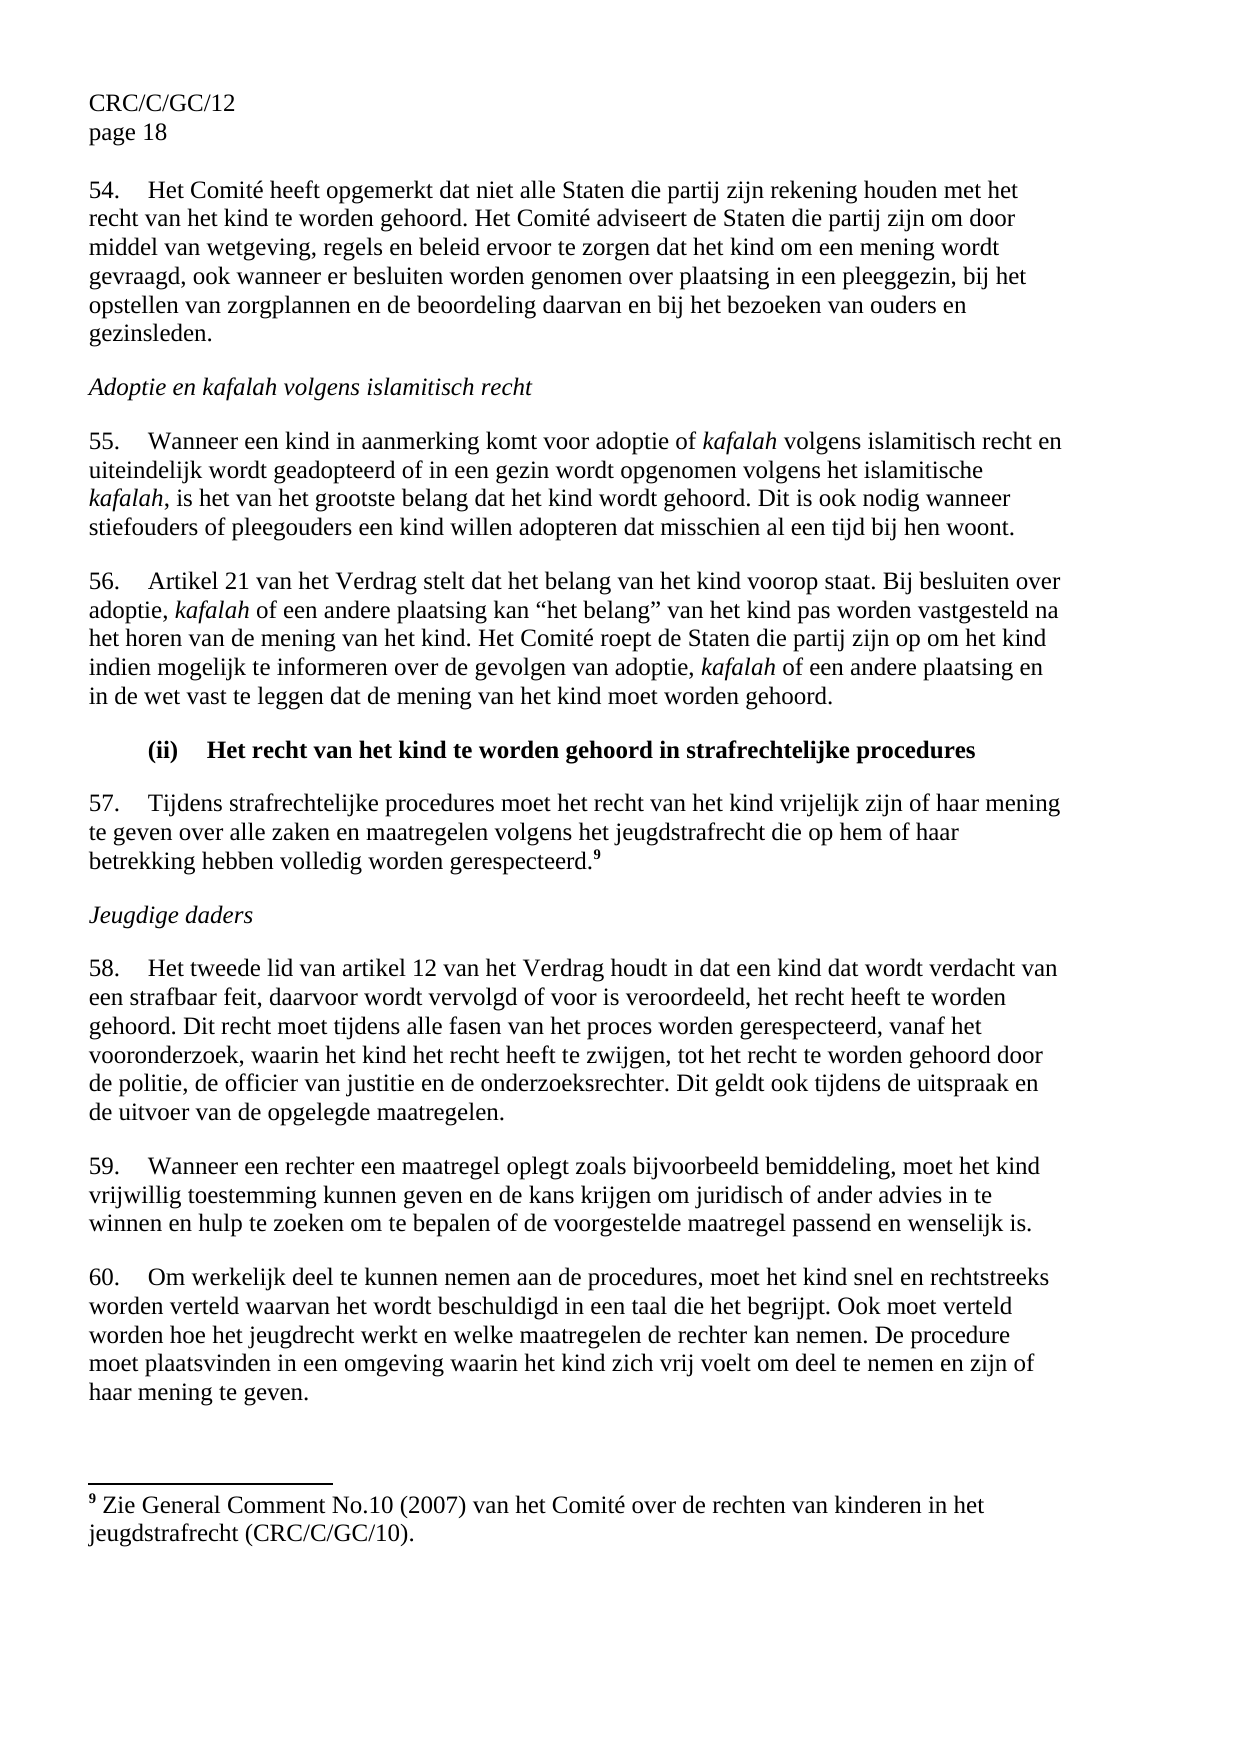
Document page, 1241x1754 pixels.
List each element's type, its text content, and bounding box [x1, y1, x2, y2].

text 55. Wanneer een kind in aanmerking komt voor adoptie of kafalah volgens islamitisch recht en uiteindelijk wordt geadopteerd of in een gezin wordt opgenomen volgens het islamitische kafalah, is het van het grootste belang dat het kind wordt gehoord. Dit is ook nodig wanneer stiefouders of pleegouders een kind willen adopteren dat misschien al een tijd bij hen woont. [88, 426, 1063, 541]
subtitle Adoptie en kafalah volgens islamitisch recht [88, 372, 1063, 401]
subtitle Jeugdige daders [88, 900, 1063, 928]
text 56. Artikel 21 van het Verdrag stelt dat het belang van het kind voorop staat. Bij besluiten over adoptie, kafalah of een andere plaatsing kan “het belang” van het kind pas worden vastgesteld na het horen van de mening van het kind. Het Comité roept de Staten die partij zijn op om het kind indien mogelijk te informeren over de gevolgen van adoptie, kafalah of een andere plaatsing en in de wet vast te leggen dat de mening van het kind moet worden gehoord. [88, 566, 1063, 710]
subtitle (ii) Het recht van het kind te worden gehoord in strafrechtelijke procedures [88, 735, 1063, 763]
text 60. Om werkelijk deel te kunnen nemen aan de procedures, moet het kind snel en rechtstreeks worden verteld waarvan het wordt beschuldigd in een taal die het begrijpt. Ook moet verteld worden hoe het jeugdrecht werkt en welke maatregelen de rechter kan nemen. De procedure moet plaatsvinden in een omgeving waarin het kind zich vrij voelt om deel te nemen en zijn of haar mening te geven. [88, 1262, 1063, 1406]
text 54. Het Comité heeft opgemerkt dat niet alle Staten die partij zijn rekening houden met het recht van het kind te worden gehoord. Het Comité adviseert de Staten die partij zijn om door middel van wetgeving, regels en beleid ervoor te zorgen dat het kind om een mening wordt gevraagd, ook wanneer er besluiten worden genomen over plaatsing in een pleeggezin, bij het opstellen van zorgplannen en de beoordeling daarvan en bij het bezoeken van ouders en gezinsleden. [88, 175, 1063, 347]
text 57. Tijdens strafrechtelijke procedures moet het recht van het kind vrijelijk zijn of haar mening te geven over alle zaken en maatregelen volgens het jeugdstrafrecht die op hem of haar betrekking hebben volledig worden gerespecteerd. [88, 788, 1063, 875]
text 58. Het tweede lid van artikel 12 van het Verdrag houdt in dat een kind dat wordt verdacht van een strafbaar feit, daarvoor wordt vervolgd of voor is veroordeeld, het recht heeft te worden gehoord. Dit recht moet tijdens alle fasen van het proces worden gerespecteerd, vanaf het vooronderzoek, waarin het kind het recht heeft te zwijgen, tot het recht te worden gehoord door de politie, de officier van justitie en de onderzoeksrechter. Dit geldt ook tijdens de uitspraak en de uitvoer van de opgelegde maatregelen. [88, 953, 1063, 1126]
text 59. Wanneer een rechter een maatregel oplegt zoals bijvoorbeeld bemiddeling, moet het kind vrijwillig toestemming kunnen geven en de kans krijgen om juridisch of ander advies in te winnen en hulp te zoeken om te bepalen of de voorgestelde maatregel passend en wenselijk is. [88, 1151, 1063, 1237]
